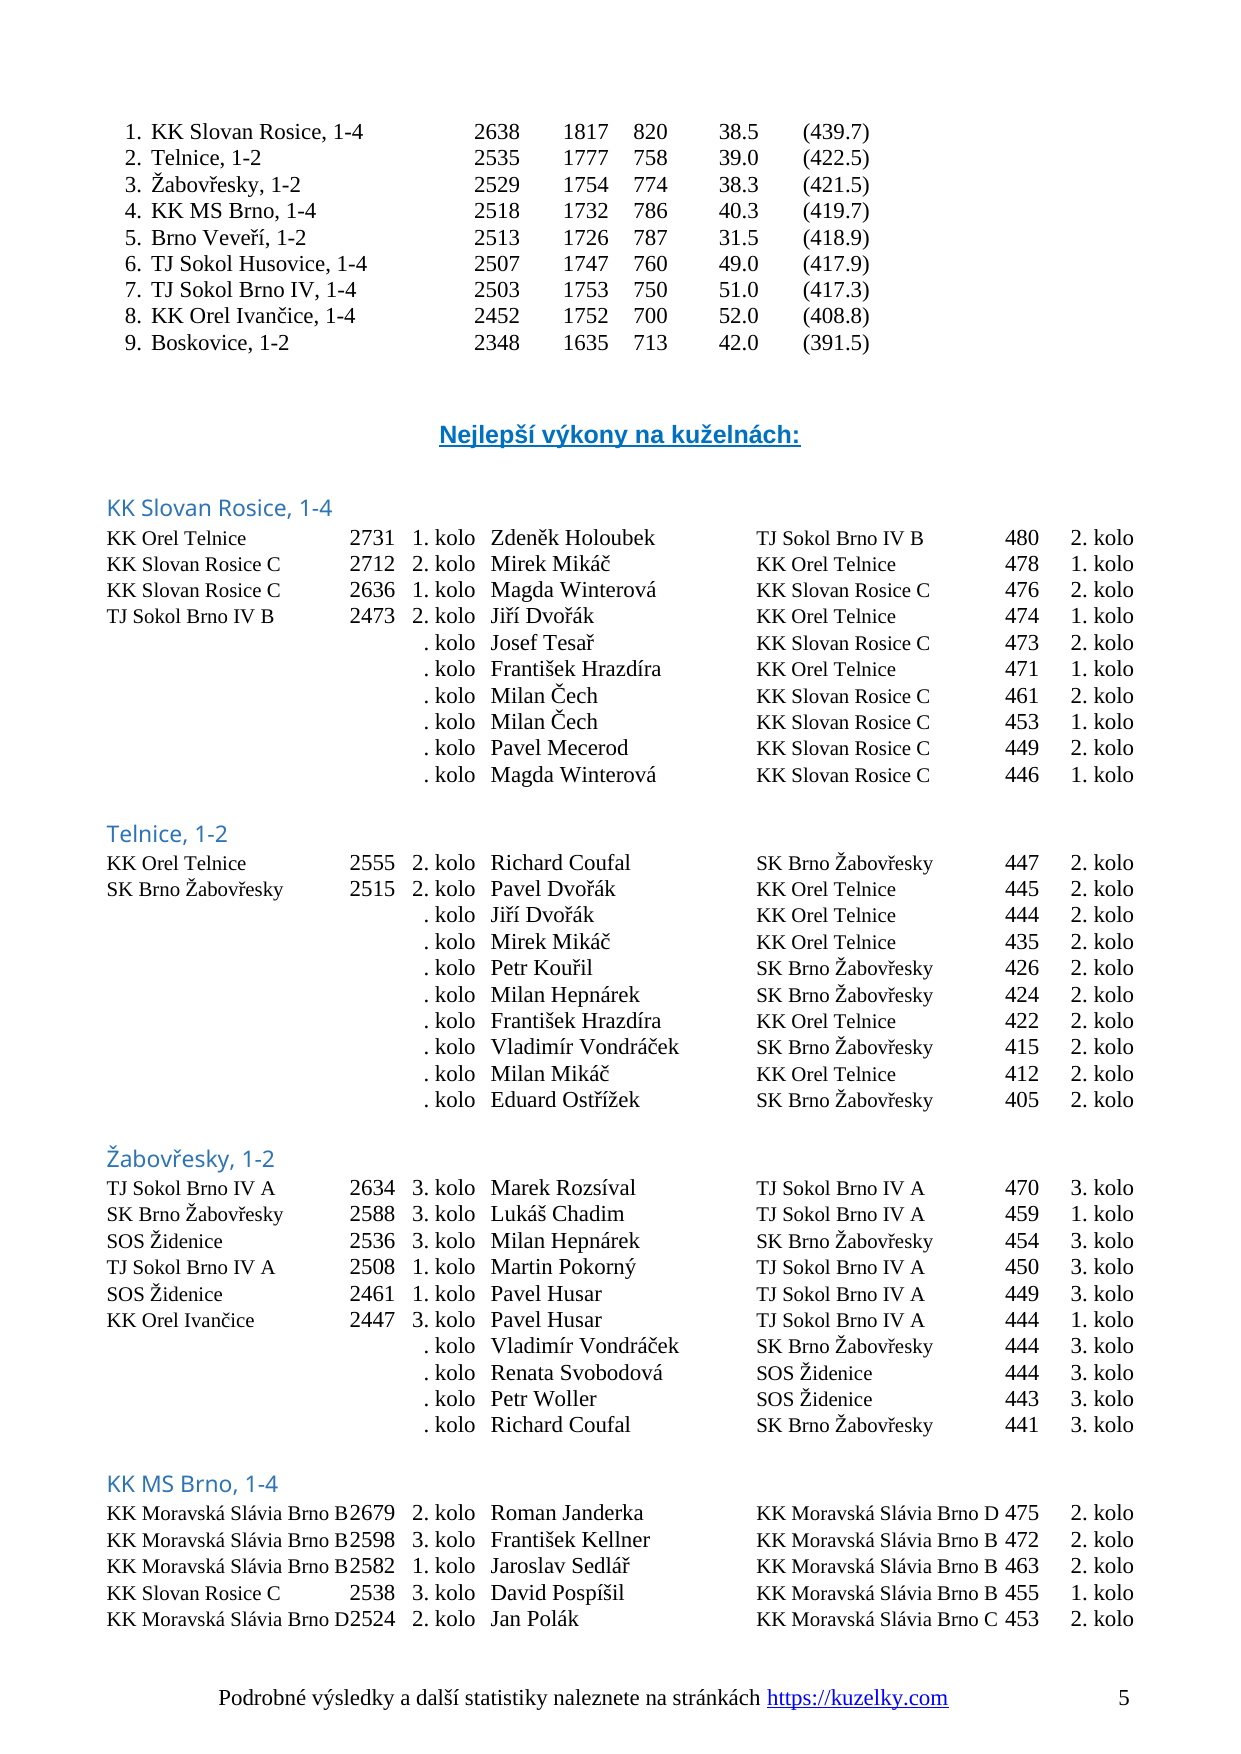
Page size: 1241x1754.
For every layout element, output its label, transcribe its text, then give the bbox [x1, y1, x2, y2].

text 7. TJ Sokol Brno IV, 1-4 2503 1753 750 51.0 (417.3) [106, 276, 1134, 303]
text TJ Sokol Brno IV A 2508 1. kolo Martin Pokorný TJ Sokol Brno IV A 450 3. kolo [106, 1253, 1134, 1279]
text Nejlepší výkony na kuželnách: [94, 421, 1145, 449]
text KK Moravská Slávia Brno B 2582 1. kolo Jaroslav Sedlář KK Moravská Slávia Brno B 463 2. kolo [106, 1552, 1134, 1578]
text KK Slovan Rosice C 2712 2. kolo Mirek Mikáč KK Orel Telnice 478 1. kolo [106, 550, 1134, 576]
text . kolo Petr Kouřil SK Brno Žabovřesky 426 2. kolo [106, 954, 1134, 981]
text 9. Boskovice, 1-2 2348 1635 713 42.0 (391.5) [106, 329, 1134, 355]
text . kolo Renata Svobodová SOS Židenice 444 3. kolo [106, 1359, 1134, 1385]
text . kolo Eduard Ostřížek SK Brno Žabovřesky 405 2. kolo [106, 1086, 1134, 1112]
text 8. KK Orel Ivančice, 1-4 2452 1752 700 52.0 (408.8) [106, 303, 1134, 329]
text . kolo Mirek Mikáč KK Orel Telnice 435 2. kolo [106, 928, 1134, 954]
text . kolo Magda Winterová KK Slovan Rosice C 446 1. kolo [106, 761, 1134, 787]
text . kolo Pavel Mecerod KK Slovan Rosice C 449 2. kolo [106, 734, 1134, 761]
text . kolo Milan Čech KK Slovan Rosice C 453 1. kolo [106, 708, 1134, 734]
text . kolo František Hrazdíra KK Orel Telnice 471 1. kolo [106, 655, 1134, 682]
subtitle Telnice, 1-2 [106, 818, 1134, 849]
text . kolo Milan Mikáč KK Orel Telnice 412 2. kolo [106, 1060, 1134, 1086]
text SOS Židenice 2461 1. kolo Pavel Husar TJ Sokol Brno IV A 449 3. kolo [106, 1279, 1134, 1306]
text KK Orel Telnice 2731 1. kolo Zdeněk Holoubek TJ Sokol Brno IV B 480 2. kolo [106, 523, 1134, 550]
text . kolo Petr Woller SOS Židenice 443 3. kolo [106, 1385, 1134, 1411]
text KK Slovan Rosice C 2636 1. kolo Magda Winterová KK Slovan Rosice C 476 2. kolo [106, 576, 1134, 603]
text 1. KK Slovan Rosice, 1-4 2638 1817 820 38.5 (439.7) [106, 118, 1134, 144]
text . kolo Josef Tesař KK Slovan Rosice C 473 2. kolo [106, 629, 1134, 655]
text KK Moravská Slávia Brno B 2679 2. kolo Roman Janderka KK Moravská Slávia Brno D 475 2. kolo [106, 1499, 1134, 1526]
text . kolo Milan Hepnárek SK Brno Žabovřesky 424 2. kolo [106, 981, 1134, 1007]
text TJ Sokol Brno IV B 2473 2. kolo Jiří Dvořák KK Orel Telnice 474 1. kolo [106, 603, 1134, 629]
text SK Brno Žabovřesky 2588 3. kolo Lukáš Chadim TJ Sokol Brno IV A 459 1. kolo [106, 1201, 1134, 1227]
text KK Orel Ivančice 2447 3. kolo Pavel Husar TJ Sokol Brno IV A 444 1. kolo [106, 1306, 1134, 1332]
subtitle KK Slovan Rosice, 1-4 [106, 492, 1134, 523]
subtitle Žabovřesky, 1-2 [106, 1143, 1134, 1174]
text . kolo Vladimír Vondráček SK Brno Žabovřesky 415 2. kolo [106, 1033, 1134, 1060]
text 6. TJ Sokol Husovice, 1-4 2507 1747 760 49.0 (417.9) [106, 250, 1134, 276]
text . kolo Richard Coufal SK Brno Žabovřesky 441 3. kolo [106, 1411, 1134, 1438]
text KK Moravská Slávia Brno D 2524 2. kolo Jan Polák KK Moravská Slávia Brno C 453 2. kolo [106, 1605, 1134, 1631]
text 3. Žabovřesky, 1-2 2529 1754 774 38.3 (421.5) [106, 171, 1134, 197]
text TJ Sokol Brno IV A 2634 3. kolo Marek Rozsíval TJ Sokol Brno IV A 470 3. kolo [106, 1174, 1134, 1201]
text 5. Brno Veveří, 1-2 2513 1726 787 31.5 (418.9) [106, 223, 1134, 250]
text KK Moravská Slávia Brno B 2598 3. kolo František Kellner KK Moravská Slávia Brno B 472 2. kolo [106, 1526, 1134, 1552]
text 2. Telnice, 1-2 2535 1777 758 39.0 (422.5) [106, 144, 1134, 171]
text . kolo Milan Čech KK Slovan Rosice C 461 2. kolo [106, 682, 1134, 708]
text . kolo Jiří Dvořák KK Orel Telnice 444 2. kolo [106, 902, 1134, 928]
text SK Brno Žabovřesky 2515 2. kolo Pavel Dvořák KK Orel Telnice 445 2. kolo [106, 875, 1134, 902]
text 4. KK MS Brno, 1-4 2518 1732 786 40.3 (419.7) [106, 197, 1134, 223]
text SOS Židenice 2536 3. kolo Milan Hepnárek SK Brno Žabovřesky 454 3. kolo [106, 1227, 1134, 1253]
text KK Slovan Rosice C 2538 3. kolo David Pospíšil KK Moravská Slávia Brno B 455 1. kolo [106, 1578, 1134, 1605]
subtitle KK MS Brno, 1-4 [106, 1468, 1134, 1499]
text . kolo František Hrazdíra KK Orel Telnice 422 2. kolo [106, 1007, 1134, 1033]
text KK Orel Telnice 2555 2. kolo Richard Coufal SK Brno Žabovřesky 447 2. kolo [106, 849, 1134, 875]
text . kolo Vladimír Vondráček SK Brno Žabovřesky 444 3. kolo [106, 1332, 1134, 1359]
